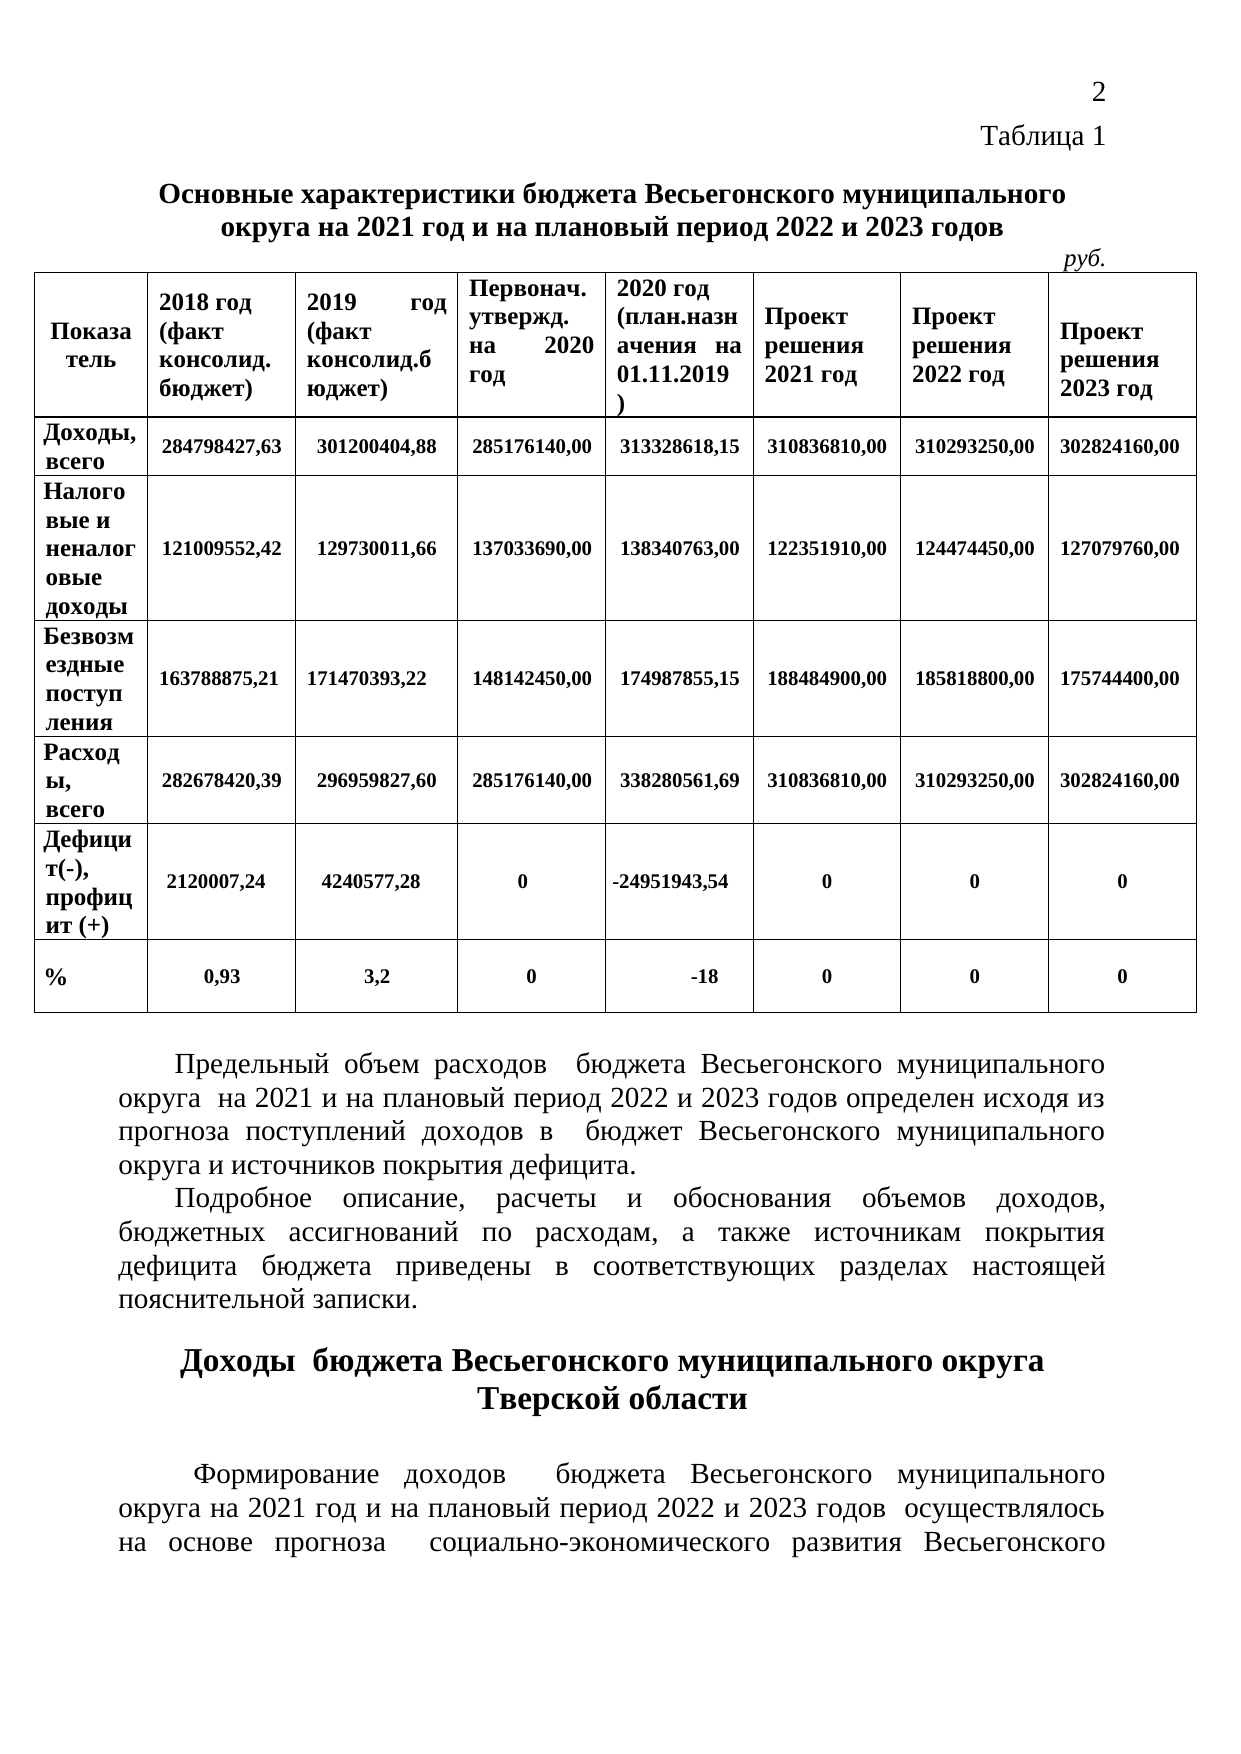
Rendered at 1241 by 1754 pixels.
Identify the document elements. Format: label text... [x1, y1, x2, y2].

table_cell 3,2 [296, 940, 457, 1012]
table_cell 122351910,00 [754, 476, 900, 620]
table_cell 310293250,00 [901, 418, 1048, 475]
table_cell 0 [901, 824, 1048, 939]
table_header Первонач. утвержд. на 2020 год [458, 273, 605, 416]
table_cell -24951943,54 [606, 824, 753, 939]
table_cell 310293250,00 [901, 737, 1048, 823]
table_cell 171470393,22 [296, 621, 457, 736]
table_cell 129730011,66 [296, 476, 457, 620]
table_cell 310836810,00 [754, 737, 900, 823]
table_cell 163788875,21 [148, 621, 295, 736]
table_cell Дефицит(-), профицит (+) [35, 824, 147, 939]
table_cell 174987855,15 [606, 621, 753, 736]
subtitle Доходы бюджета Весьегонского муниципального округа Тверской области [118, 1340, 1106, 1417]
table_cell 124474450,00 [901, 476, 1048, 620]
table_cell -18 [606, 940, 753, 1012]
table_cell 121009552,42 [148, 476, 295, 620]
table_cell 0 [901, 940, 1048, 1012]
table_cell 148142450,00 [458, 621, 605, 736]
table_cell 0 [1049, 940, 1196, 1012]
table_header 2019 год (факт консолид.бюджет) [296, 273, 457, 416]
table_header Проект решения 2022 год [901, 273, 1048, 416]
table_cell 301200404,88 [296, 418, 457, 475]
table_cell Безвозмездные поступления [35, 621, 147, 736]
table_cell 138340763,00 [606, 476, 753, 620]
table_cell 0 [458, 940, 605, 1012]
table_cell 282678420,39 [148, 737, 295, 823]
table_header 2020 год (план.назначения на 01.11.2019 ) [606, 273, 753, 416]
table_cell 310836810,00 [754, 418, 900, 475]
table_header Показатель [35, 273, 147, 416]
table_cell 137033690,00 [458, 476, 605, 620]
table_cell 296959827,60 [296, 737, 457, 823]
table_header 2018 год (факт консолид. бюджет) [148, 273, 295, 416]
table_cell 285176140,00 [458, 418, 605, 475]
table_cell 185818800,00 [901, 621, 1048, 736]
table_cell 0,93 [148, 940, 295, 1012]
table_cell % [35, 940, 147, 1012]
table_cell 188484900,00 [754, 621, 900, 736]
table_cell 0 [754, 824, 900, 939]
table_cell 313328618,15 [606, 418, 753, 475]
title руб. [118, 243, 1106, 272]
table_cell 302824160,00 [1049, 418, 1196, 475]
table_cell 2120007,24 [148, 824, 295, 939]
table_cell 0 [458, 824, 605, 939]
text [118, 1457, 1106, 1557]
table_cell 0 [1049, 824, 1196, 939]
title Таблица 1 [118, 118, 1106, 152]
text Подробное описание, расчеты и обоснования объемов доходов, бюджетных ассигнований по расходам, а также источникам покрытия дефицита бюджета приведены в соответствующих разделах настоящей пояснительной записки. [118, 1181, 1106, 1315]
table_cell Доходы, всего [35, 418, 147, 475]
table_cell 127079760,00 [1049, 476, 1196, 620]
table_cell 338280561,69 [606, 737, 753, 823]
table_header Проект решения 2021 год [754, 273, 900, 416]
table_cell 302824160,00 [1049, 737, 1196, 823]
table_header Проект решения 2023 год [1049, 273, 1196, 416]
text Предельный объем расходов бюджета Весьегонского муниципального округа на 2021 и на плановый период 2022 и 2023 годов определен исходя из прогноза поступлений доходов в бюджет Весьегонского муниципального округа и источников покрытия дефицита. [118, 1047, 1106, 1181]
title Основные характеристики бюджета Весьегонского муниципального округа на 2021 год и на плановый период 2022 и 2023 годов [118, 176, 1106, 243]
table_cell Расходы, всего [35, 737, 147, 823]
table_cell 285176140,00 [458, 737, 605, 823]
table_cell 175744400,00 [1049, 621, 1196, 736]
table_cell Налоговые и неналоговые доходы [35, 476, 147, 620]
table_cell 0 [754, 940, 900, 1012]
table_cell 4240577,28 [296, 824, 457, 939]
table_cell 284798427,63 [148, 418, 295, 475]
